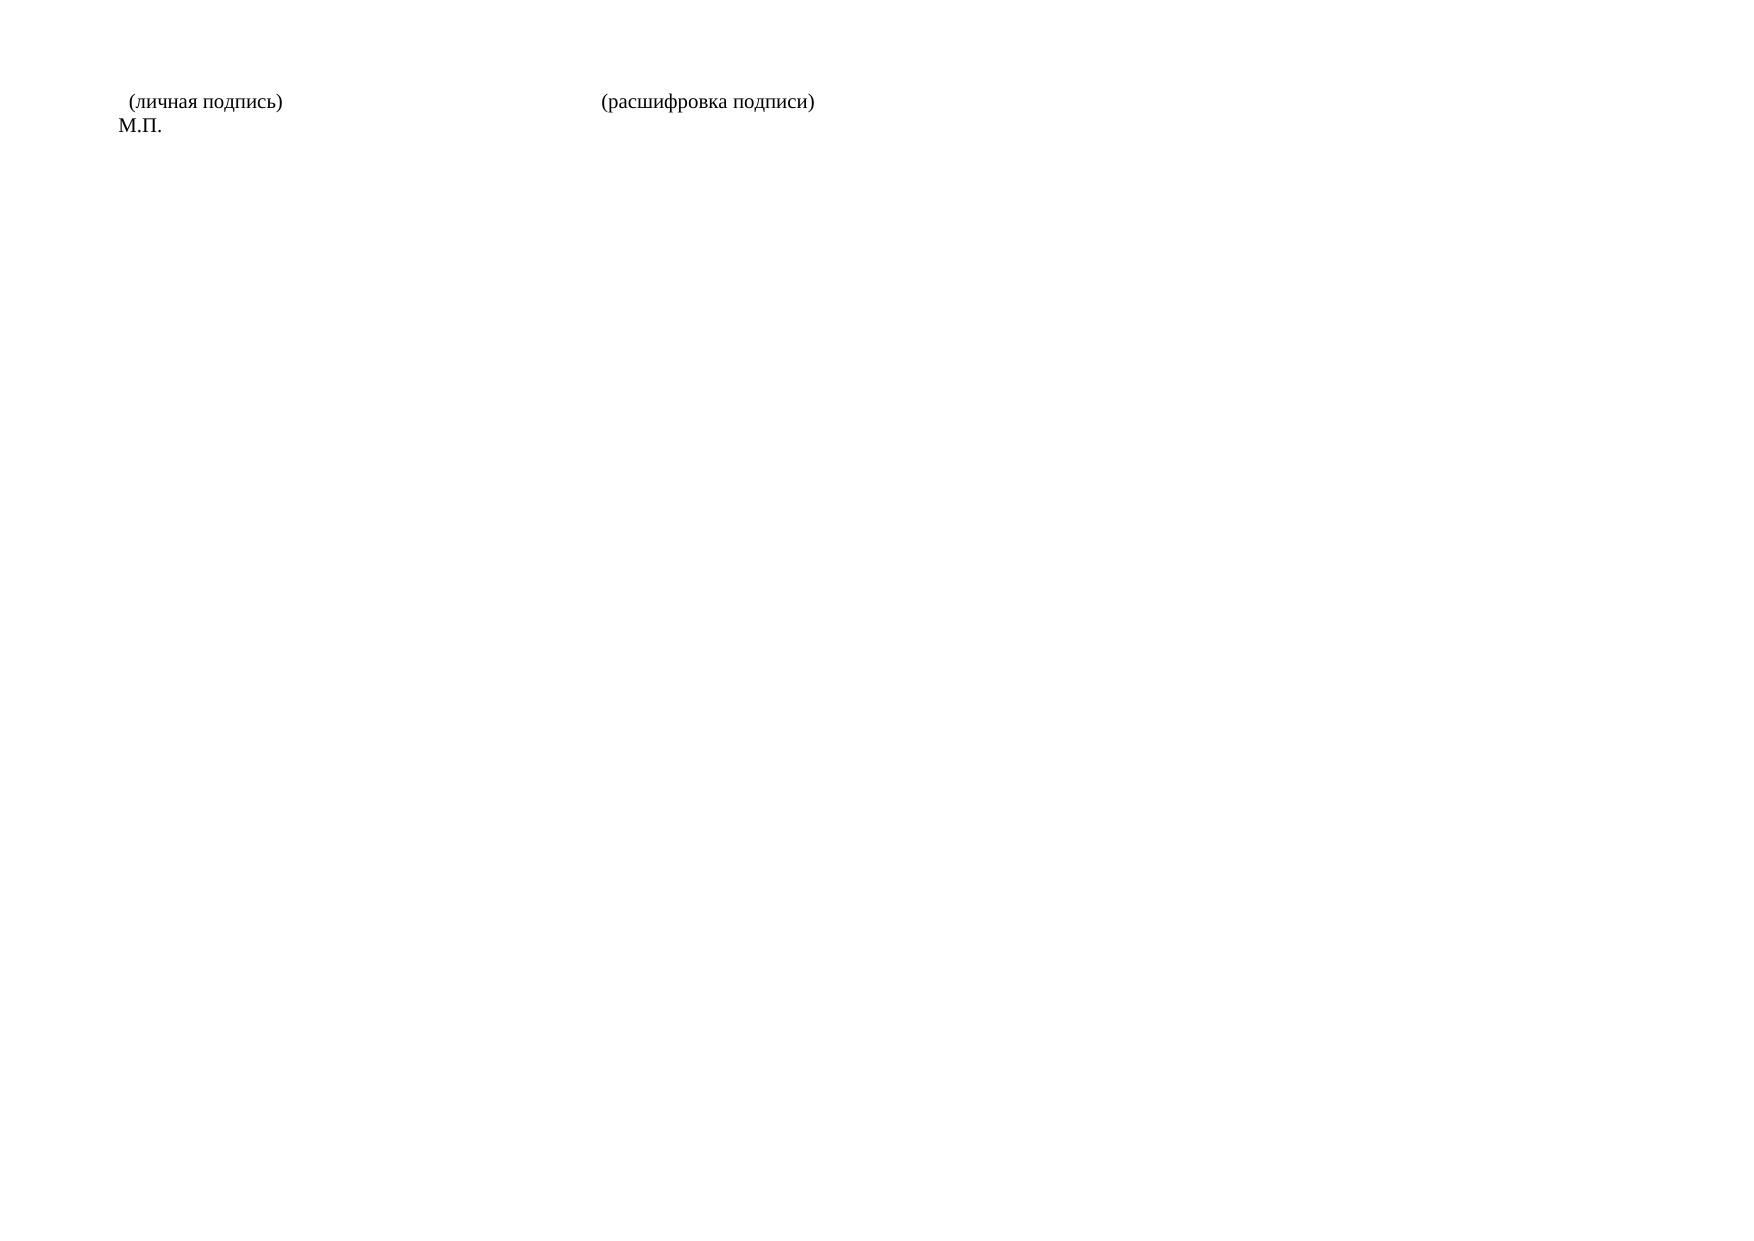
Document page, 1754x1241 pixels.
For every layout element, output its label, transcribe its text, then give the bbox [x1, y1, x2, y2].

text М.П. [118, 113, 1636, 137]
text (личная подпись) (расшифровка подписи) [118, 89, 1636, 113]
